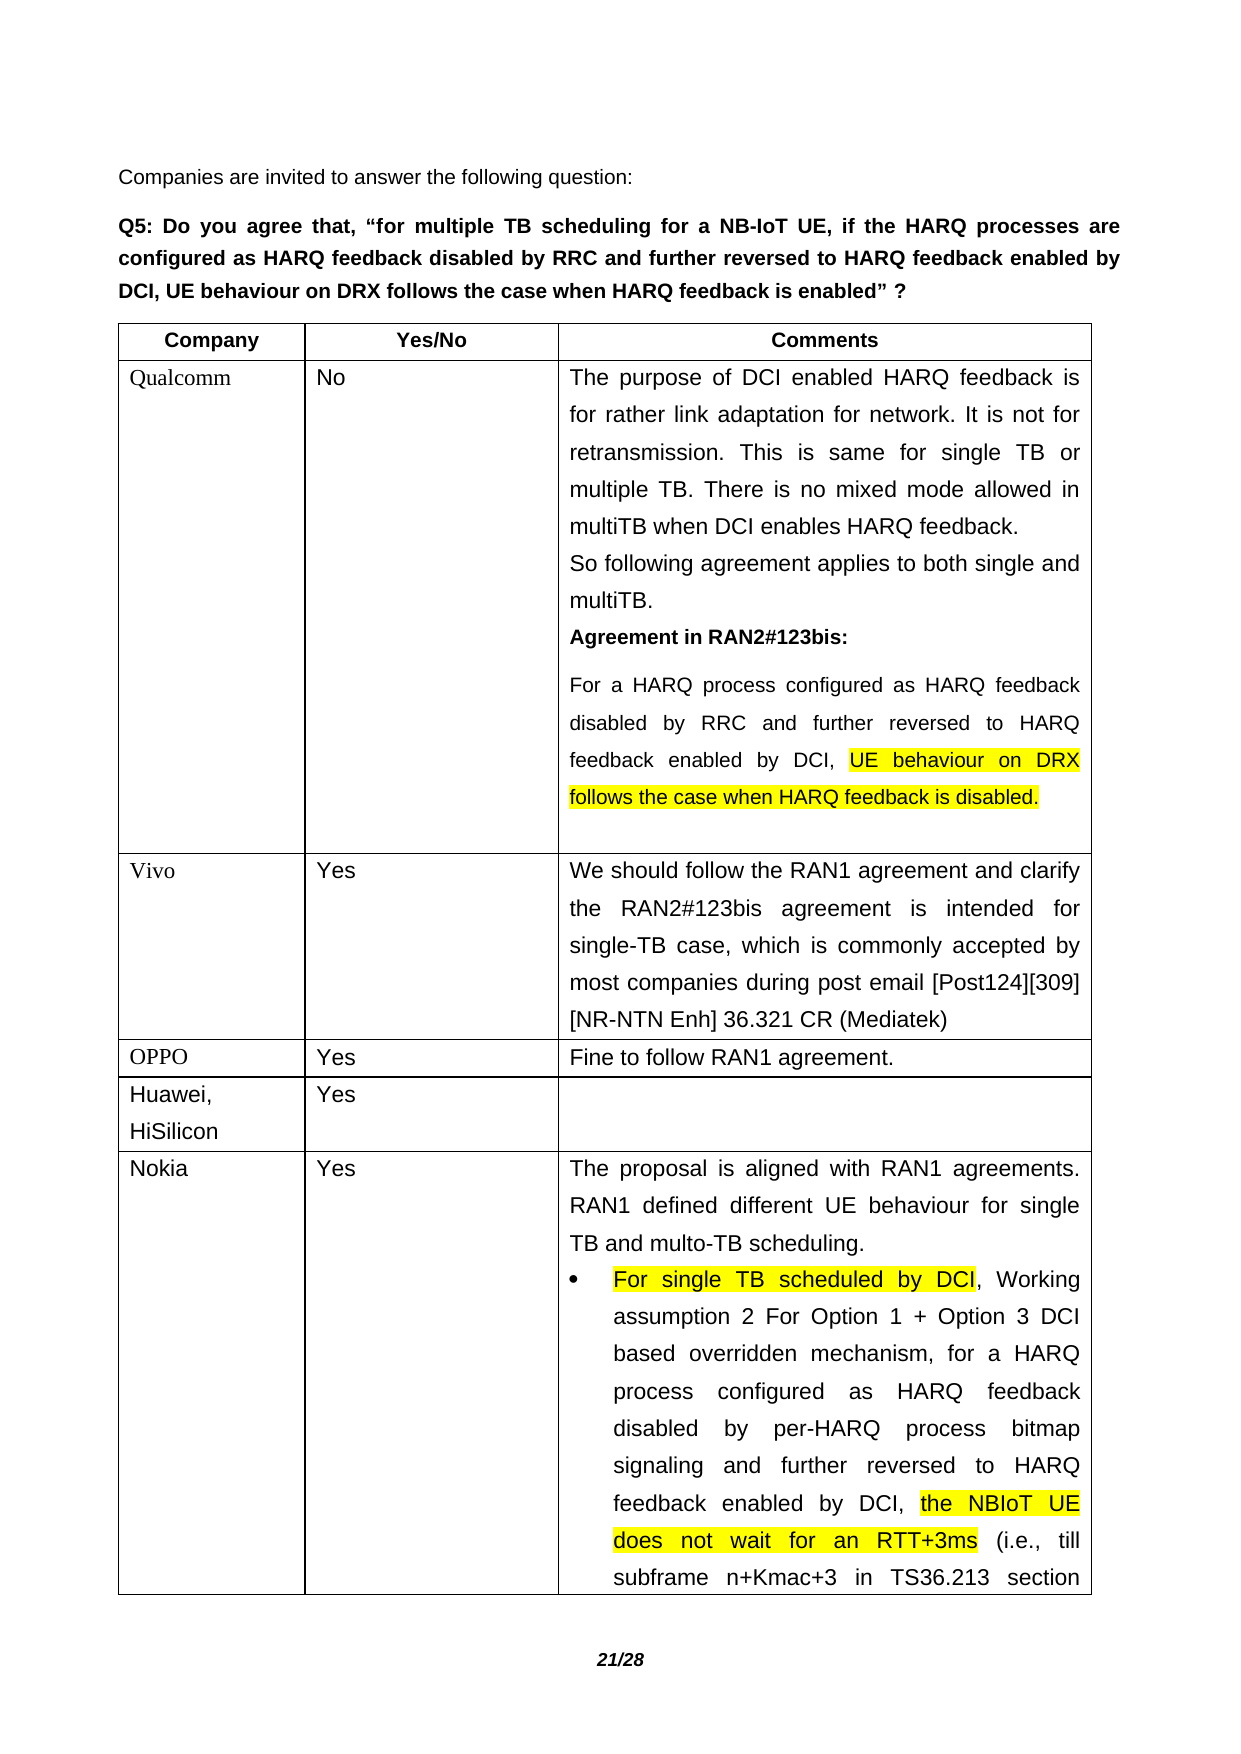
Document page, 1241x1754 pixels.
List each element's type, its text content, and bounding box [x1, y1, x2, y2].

table_cell OPPO [119, 1040, 304, 1076]
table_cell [559, 1152, 1091, 1594]
table_cell Qualcomm [119, 361, 304, 853]
table_cell Vivo [119, 854, 304, 1039]
table_header Comments [559, 324, 1091, 360]
text Q5: Do you agree that, “for multiple TB scheduling for a NB-IoT UE, if the HARQ processes are configured as HARQ feedback disabled by RRC and further reversed to HARQ feedback enabled by DCI, UE behaviour on DRX follows the case when HARQ feedback is enabled” ? [118, 209, 1122, 307]
table_cell Yes [306, 1078, 558, 1151]
table_cell Yes [306, 1040, 558, 1076]
table_cell The purpose of DCI enabled HARQ feedback is for rather link adaptation for network. It is not for retransmission. This is same for single TB or multiple TB. There is no mixed mode allowed in multiTB when DCI enables HARQ feedback. So following agreement applies to both single and multiTB. Agreement in RAN2#123bis: For a HARQ process configured as HARQ feedback disabled by RRC and further reversed to HARQ feedback enabled by DCI, UE behaviour on DRX follows the case when HARQ feedback is disabled. [559, 361, 1091, 853]
table_cell Fine to follow RAN1 agreement. [559, 1040, 1091, 1076]
table_cell We should follow the RAN1 agreement and clarify the RAN2#123bis agreement is intended for single-TB case, which is commonly accepted by most companies during post email [Post124][309][NR-NTN Enh] 36.321 CR (Mediatek) [559, 854, 1091, 1039]
table_header Yes/No [306, 324, 558, 360]
text Companies are invited to answer the following question: [118, 161, 1122, 193]
table_cell [559, 1078, 1091, 1151]
table_cell Yes [306, 1152, 558, 1594]
table_cell Huawei, HiSilicon [119, 1078, 304, 1151]
table_cell No [306, 361, 558, 853]
table_cell Yes [306, 854, 558, 1039]
table_header Company [119, 324, 304, 360]
table_cell Nokia [119, 1152, 304, 1594]
